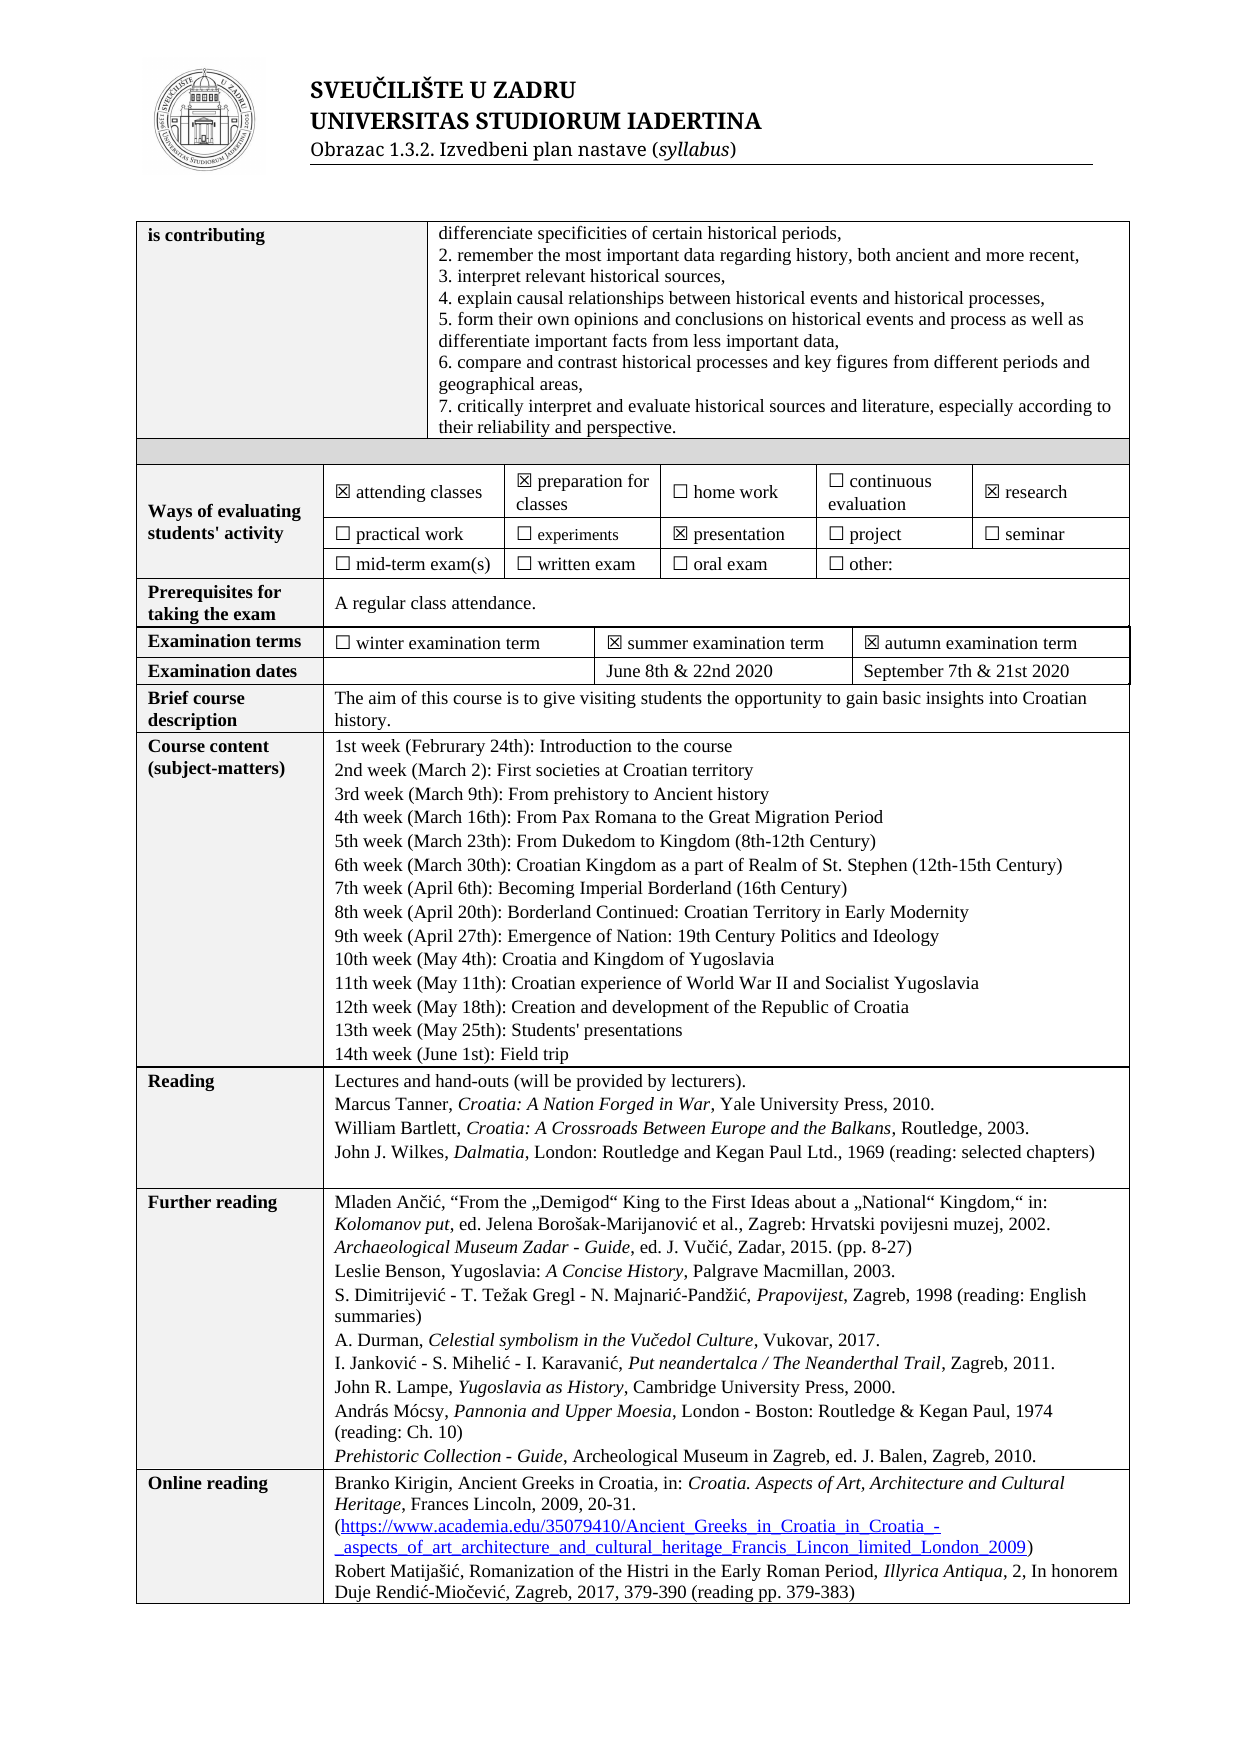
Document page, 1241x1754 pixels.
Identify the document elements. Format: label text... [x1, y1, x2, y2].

table_cell presentation [661, 518, 816, 547]
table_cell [137, 222, 427, 438]
table_cell Online reading [137, 1470, 323, 1603]
table_cell The aim of this course is to give visiting students the opportunity to gain basic insights into Croatian history. [324, 685, 1129, 732]
table_cell Examination terms [137, 628, 323, 657]
table_cell written exam [505, 549, 660, 578]
table_cell Brief course description [137, 685, 323, 732]
table_cell attending classes [324, 465, 504, 517]
table_cell continuous evaluation [817, 465, 972, 517]
table_cell 1st week (Februrary 24th): Introduction to the course 2nd week (March 2): First societies at Croatian territory 3rd week (March 9th): From prehistory to Ancient history 4th week (March 16th): From Pax Romana to the Great Migration Period 5th week (March 23th): From Dukedom to Kingdom (8th-12th Century) 6th week (March 30th): Croatian Kingdom as a part of Realm of St. Stephen (12th-15th Century) 7th week (April 6th): Becoming Imperial Borderland (16th Century) 8th week (April 20th): Borderland Continued: Croatian Territory in Early Modernity 9th week (April 27th): Emergence of Nation: 19th Century Politics and Ideology 10th week (May 4th): Croatia and Kingdom of Yugoslavia 11th week (May 11th): Croatian experience of World War II and Socialist Yugoslavia 12th week (May 18th): Creation and development of the Republic of Croatia 13th week (May 25th): Students' presentations 14th week (June 1st): Field trip [324, 733, 1129, 1066]
table_cell oral exam [661, 549, 816, 578]
table_cell home work [661, 465, 816, 517]
table_cell [324, 658, 594, 684]
table_cell winter examination term [324, 628, 594, 657]
table_cell summer examination term [595, 628, 852, 657]
table_cell Course content (subject-matters) [137, 733, 323, 1066]
table_cell other: [817, 549, 1129, 578]
table_cell research [973, 465, 1129, 517]
table_cell September 7th & 21st 2020 [853, 658, 1129, 684]
table_cell June 8th & 22nd 2020 [595, 658, 852, 684]
table_cell Reading [137, 1068, 323, 1188]
table_cell Lectures and hand-outs (will be provided by lecturers). Marcus Tanner, Croatia: A Nation Forged in War, Yale University Press, 2010. William Bartlett, Croatia: A Crossroads Between Europe and the Balkans, Routledge, 2003. John J. Wilkes, Dalmatia, London: Routledge and Kegan Paul Ltd., 1969 (reading: selected chapters) [324, 1068, 1129, 1188]
table_cell project [817, 518, 972, 547]
table_cell seminar [973, 518, 1129, 547]
table_cell A regular class attendance. [324, 579, 1129, 626]
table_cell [428, 222, 1129, 438]
table_cell practical work [324, 518, 504, 547]
table_cell Ways of evaluating students' activity [137, 465, 323, 578]
table_cell autumn examination term [853, 628, 1129, 657]
table_cell mid-term exam(s) [324, 549, 504, 578]
table_cell preparation for classes [505, 465, 660, 517]
table_cell Examination dates [137, 658, 323, 684]
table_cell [324, 1470, 1129, 1603]
table_cell Mladen Ančić, “From the „Demigod“ King to the First Ideas about a „National“ Kingdom,“ in: Kolomanov put, ed. Jelena Borošak-Marijanović et al., Zagreb: Hrvatski povijesni muzej, 2002. Archaeological Museum Zadar - Guide, ed. J. Vučić, Zadar, 2015. (pp. 8-27) Leslie Benson, Yugoslavia: A Concise History, Palgrave Macmillan, 2003. S. Dimitrijević - T. Težak Gregl - N. Majnarić-Pandžić, Prapovijest, Zagreb, 1998 (reading: English summaries) A. Durman, Celestial symbolism in the Vučedol Culture, Vukovar, 2017. I. Janković - S. Mihelić - I. Karavanić, Put neandertalca / The Neanderthal Trail, Zagreb, 2011. John R. Lampe, Yugoslavia as History, Cambridge University Press, 2000. András Mócsy, Pannonia and Upper Moesia, London - Boston: Routledge & Kegan Paul, 1974 (reading: Ch. 10) Prehistoric Collection - Guide, Archeological Museum in Zagreb, ed. J. Balen, Zagreb, 2010. [324, 1189, 1129, 1468]
table_cell Further reading [137, 1189, 323, 1468]
table_cell [137, 439, 1129, 464]
table_cell experiments [505, 518, 660, 547]
table_cell Prerequisites for taking the exam [137, 579, 323, 626]
